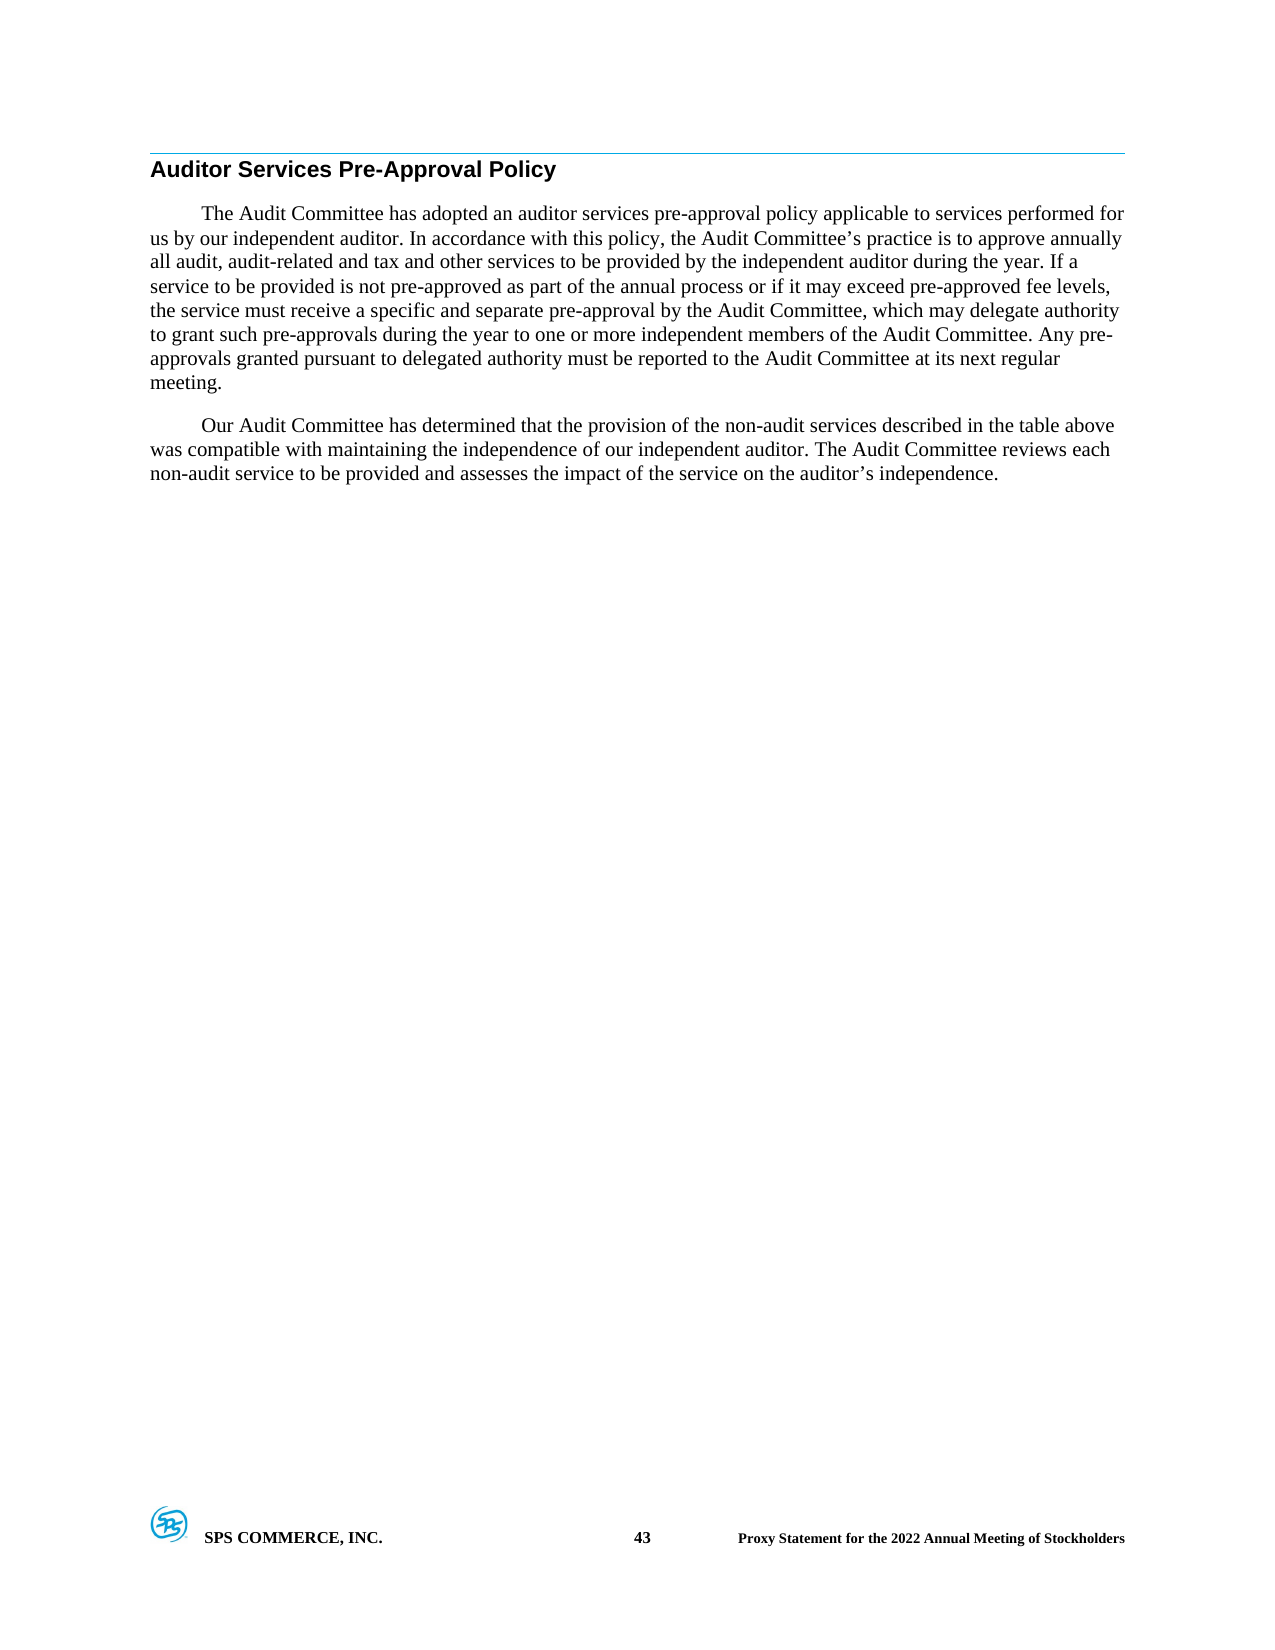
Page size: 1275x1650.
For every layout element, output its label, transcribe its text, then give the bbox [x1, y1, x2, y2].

picture [150, 1506, 188, 1535]
text The Audit Committee has adopted an auditor services pre-approval policy applicable to services performed for us by our independent auditor. In accordance with this policy, the Audit Committee’s practice is to approve annually all audit, audit-related and tax and other services to be provided by the independent auditor during the year. If a service to be provided is not pre-approved as part of the annual process or if it may exceed pre-approved fee levels, the service must receive a specific and separate pre-approval by the Audit Committee, which may delegate authority to grant such pre-approvals during the year to one or more independent members of the Audit Committee. Any pre-approvals granted pursuant to delegated authority must be reported to the Audit Committee at its next regular meeting. [150, 201, 1125, 394]
text Auditor Services Pre-Approval Policy [150, 154, 1125, 183]
picture [150, 1513, 188, 1544]
text Our Audit Committee has determined that the provision of the non-audit services described in the table above was compatible with maintaining the independence of our independent auditor. The Audit Committee reviews each non-audit service to be provided and assesses the impact of the service on the auditor’s independence. [150, 413, 1125, 485]
